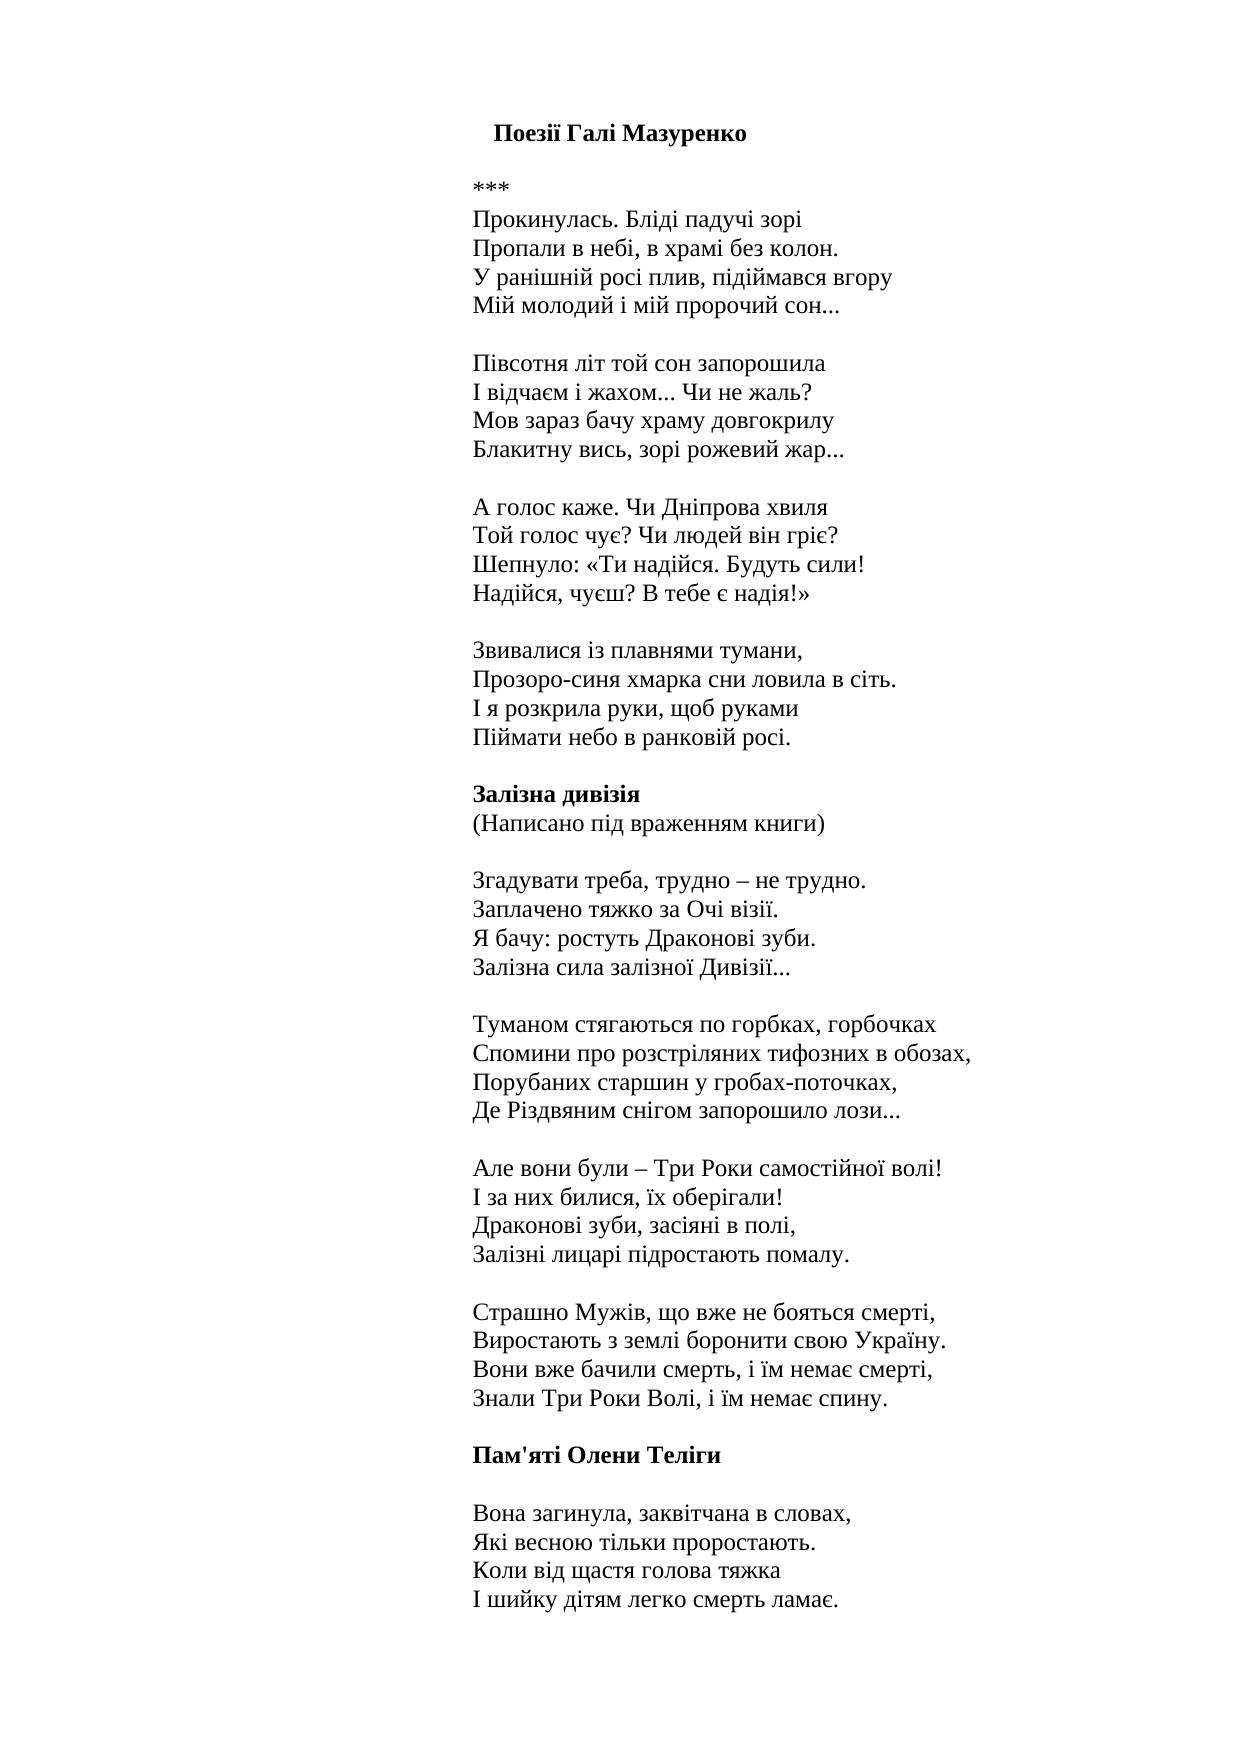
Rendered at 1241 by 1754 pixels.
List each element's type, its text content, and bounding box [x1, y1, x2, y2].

text *** [472, 176, 1063, 204]
text А голос каже. Чи Дніпрова хвиля [472, 492, 1063, 521]
text Порубаних старшин у гробах-поточках, [472, 1067, 1063, 1096]
text Пропали в небі, в храмі без колон. [472, 233, 1063, 262]
text Знали Три Роки Волі, і їм немає спину. [472, 1383, 1063, 1412]
text (Написано під враженням книги) [472, 808, 1063, 837]
text Шепнуло: «Ти надійся. Будуть сили! [472, 549, 1063, 578]
text Залізна дивізія [472, 779, 1063, 808]
text Драконові зуби, засіяні в полі, [472, 1211, 1063, 1239]
text Де Різдвяним снігом запорошило лози... [472, 1096, 1063, 1124]
text Виростають з землі боронити свою Україну. [472, 1326, 1063, 1354]
text Туманом стягаються по горбках, горбочках [472, 1009, 1063, 1038]
text Вони вже бачили смерть, і їм немає смерті, [472, 1354, 1063, 1383]
text І за них билися, їх оберігали! [472, 1182, 1063, 1211]
text І шийку дітям легко смерть ламає. [472, 1584, 1063, 1613]
text Той голос чує? Чи людей він гріє? [472, 521, 1063, 549]
text Залізні лицарі підростають помалу. [472, 1239, 1063, 1268]
text Прокинулась. Бліді падучі зорі [472, 204, 1063, 233]
text Які весною тільки проростають. [472, 1527, 1063, 1556]
text Заплачено тяжко за Очі візії. [472, 894, 1063, 923]
text Прозоро-синя хмарка сни ловила в сіть. [472, 664, 1063, 693]
text Страшно Мужів, що вже не бояться смерті, [472, 1297, 1063, 1326]
text Коли від щастя голова тяжка [472, 1556, 1063, 1584]
text Згадувати треба, трудно – не трудно. [472, 866, 1063, 894]
text Блакитну вись, зорі рожевий жар... [472, 434, 1063, 463]
text Спомини про розстріляних тифозних в обозах, [472, 1038, 1063, 1067]
text Я бачу: ростуть Драконові зуби. [472, 923, 1063, 952]
text І я розкрила руки, щоб руками [472, 693, 1063, 722]
text Надійся, чуєш? В тебе є надія!» [472, 578, 1063, 607]
text Мій молодий і мій пророчий сон... [472, 291, 1063, 319]
text Але вони були – Три Роки самостійної волі! [472, 1153, 1063, 1182]
text Піймати небо в ранковій росі. [472, 722, 1063, 751]
text Пам'яті Олени Теліги [472, 1441, 1063, 1469]
text Поезії Галі Мазуренко [177, 118, 1063, 147]
text Мов зараз бачу храму довгокрилу [472, 406, 1063, 434]
text Залізна сила залізної Дивізії... [472, 952, 1063, 981]
text Півсотня літ той сон запорошила [472, 348, 1063, 377]
text Вона загинула, заквітчана в словах, [472, 1498, 1063, 1527]
text Звивалися із плавнями тумани, [472, 636, 1063, 664]
text І відчаєм і жахом... Чи не жаль? [472, 377, 1063, 406]
text У ранішній росі плив, підіймався вгору [472, 262, 1063, 291]
